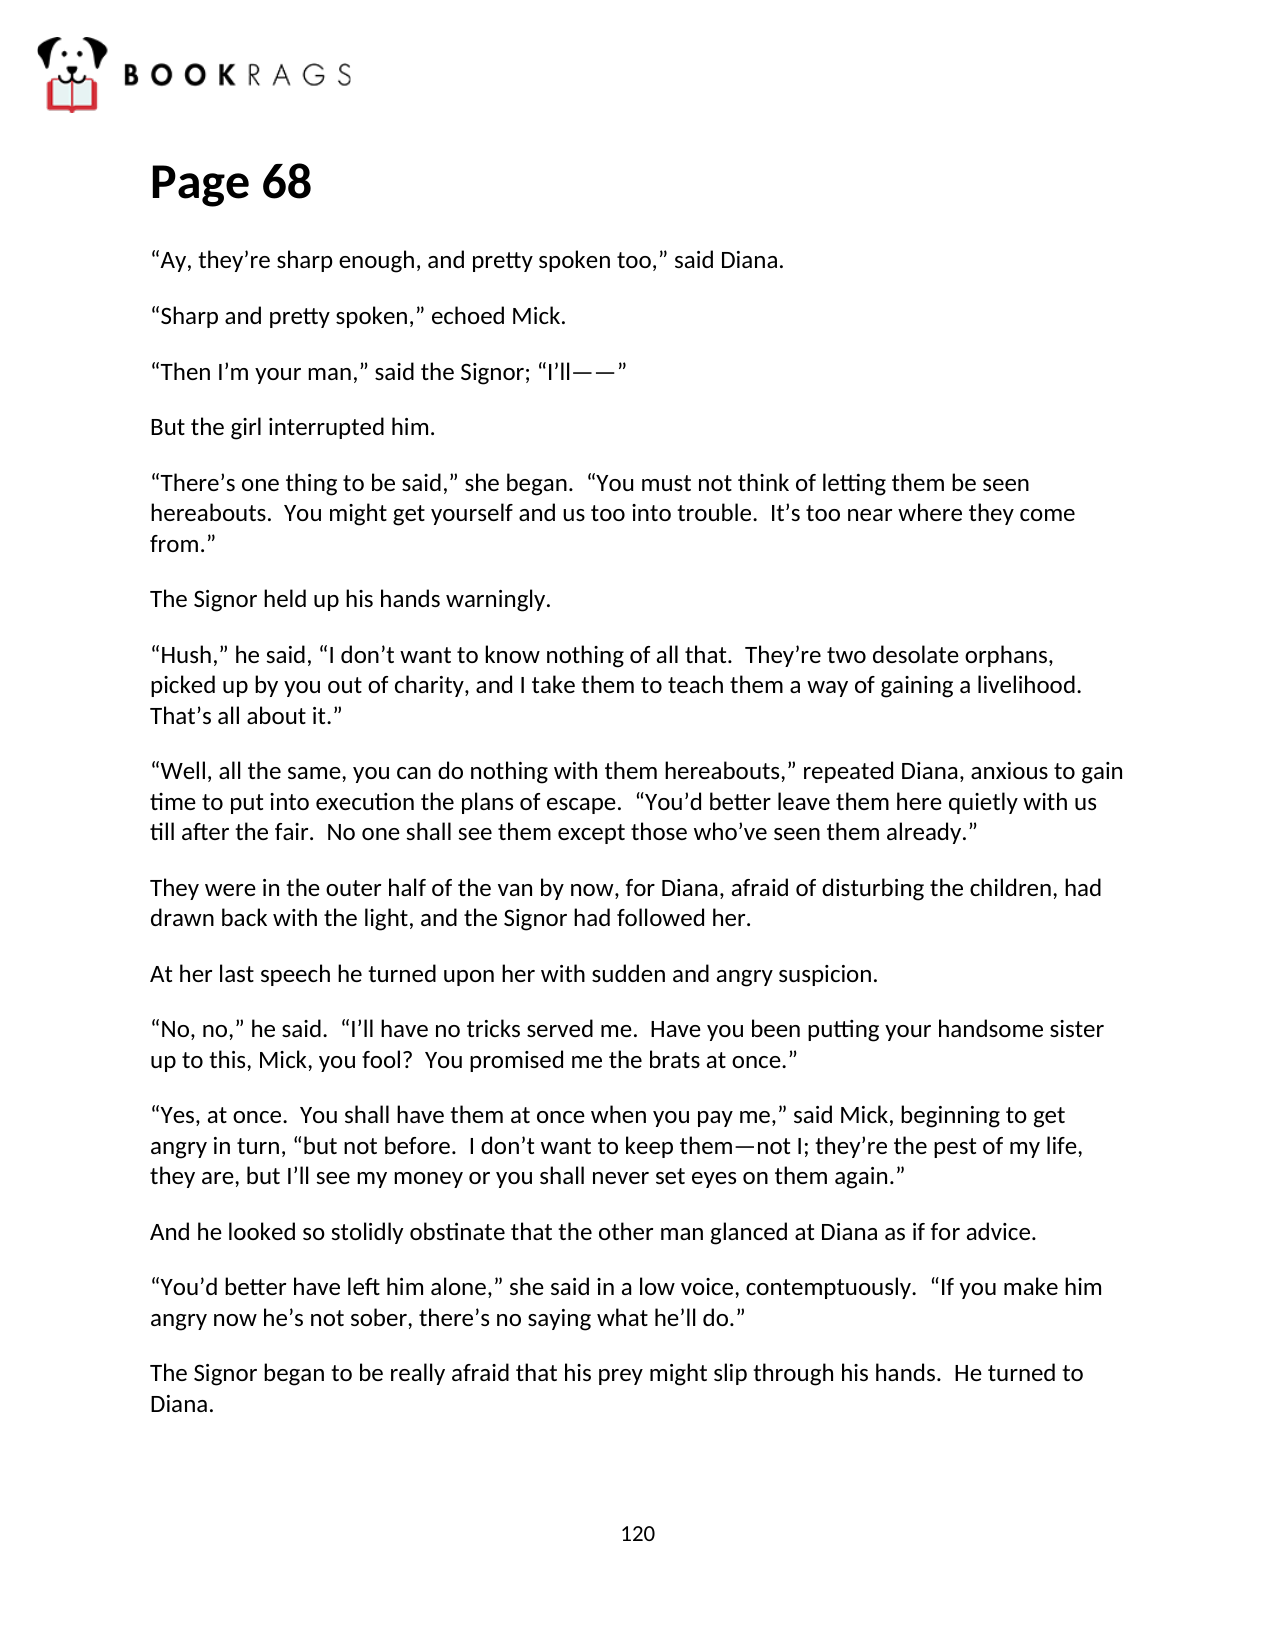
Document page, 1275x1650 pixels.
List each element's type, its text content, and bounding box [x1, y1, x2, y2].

text “Hush,” he said, “I don’t want to know nothing of all that. They’re two desolate orphans, picked up by you out of charity, and I take them to teach them a way of gaining a livelihood. That’s all about it.” [150, 639, 1125, 730]
text “Well, all the same, you can do nothing with them hereabouts,” repeated Diana, anxious to gain time to put into execution the plans of escape. “You’d better leave them here quietly with us till after the fair. No one shall see them except those who’ve seen them already.” [150, 755, 1125, 847]
text The Signor held up his hands warningly. [150, 583, 1125, 614]
text And he looked so stolidly obstinate that the other man glanced at Diana as if for advice. [150, 1216, 1125, 1247]
text They were in the outer half of the van by now, for Diana, afraid of disturbing the children, had drawn back with the light, and the Signor had followed her. [150, 872, 1125, 933]
text “There’s one thing to be said,” she began. “You must not think of letting them be seen hereabouts. You might get yourself and us too into trouble. It’s too near where they come from.” [150, 467, 1125, 558]
text “Ay, they’re sharp enough, and pretty spoken too,” said Diana. [150, 244, 1125, 275]
picture [37, 37, 351, 113]
text At her last speech he turned upon her with sudden and angry suspicion. [150, 958, 1125, 988]
text “Sharp and pretty spoken,” echoed Mick. [150, 300, 1125, 331]
text “Yes, at once. You shall have them at once when you pay me,” said Mick, beginning to get angry in turn, “but not before. I don’t want to keep them—­not I; they’re the pest of my life, they are, but I’ll see my money or you shall never set eyes on them again.” [150, 1099, 1125, 1191]
text “You’d better have left him alone,” she said in a low voice, contemptuously. “If you make him angry now he’s not sober, there’s no saying what he’ll do.” [150, 1272, 1125, 1333]
text But the girl interrupted him. [150, 411, 1125, 442]
text “Then I’m your man,” said the Signor; “I’ll——­” [150, 356, 1125, 386]
text Page 68 [150, 150, 1125, 211]
text The Signor began to be really afraid that his prey might slip through his hands. He turned to Diana. [150, 1358, 1125, 1419]
text “No, no,” he said. “I’ll have no tricks served me. Have you been putting your handsome sister up to this, Mick, you fool? You promised me the brats at once.” [150, 1013, 1125, 1074]
